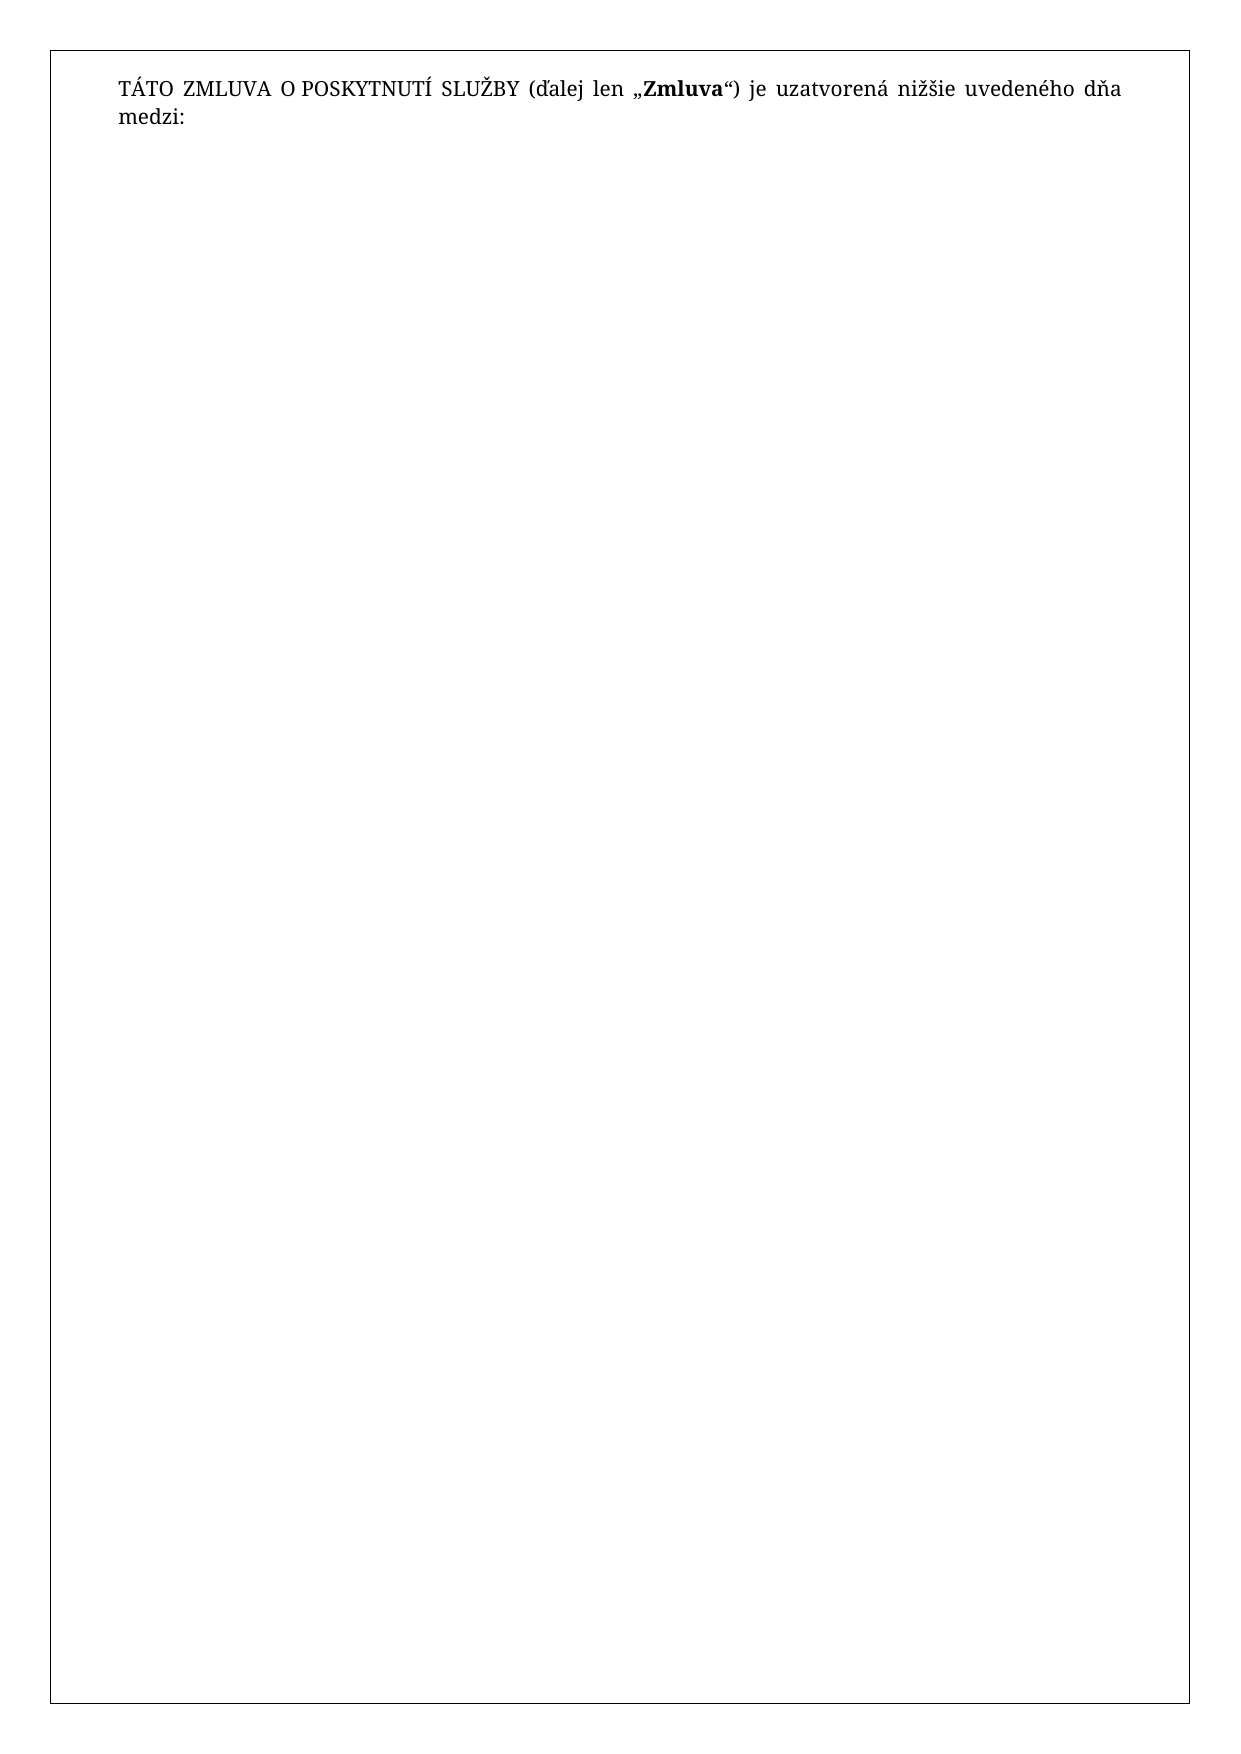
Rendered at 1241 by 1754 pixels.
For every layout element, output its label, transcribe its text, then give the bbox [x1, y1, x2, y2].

text TÁTO ZMLUVA O POSKYTNUTÍ SLUŽBY (ďalej len „Zmluva“) je uzatvorená nižšie uvedeného dňa medzi: [118, 74, 1122, 131]
